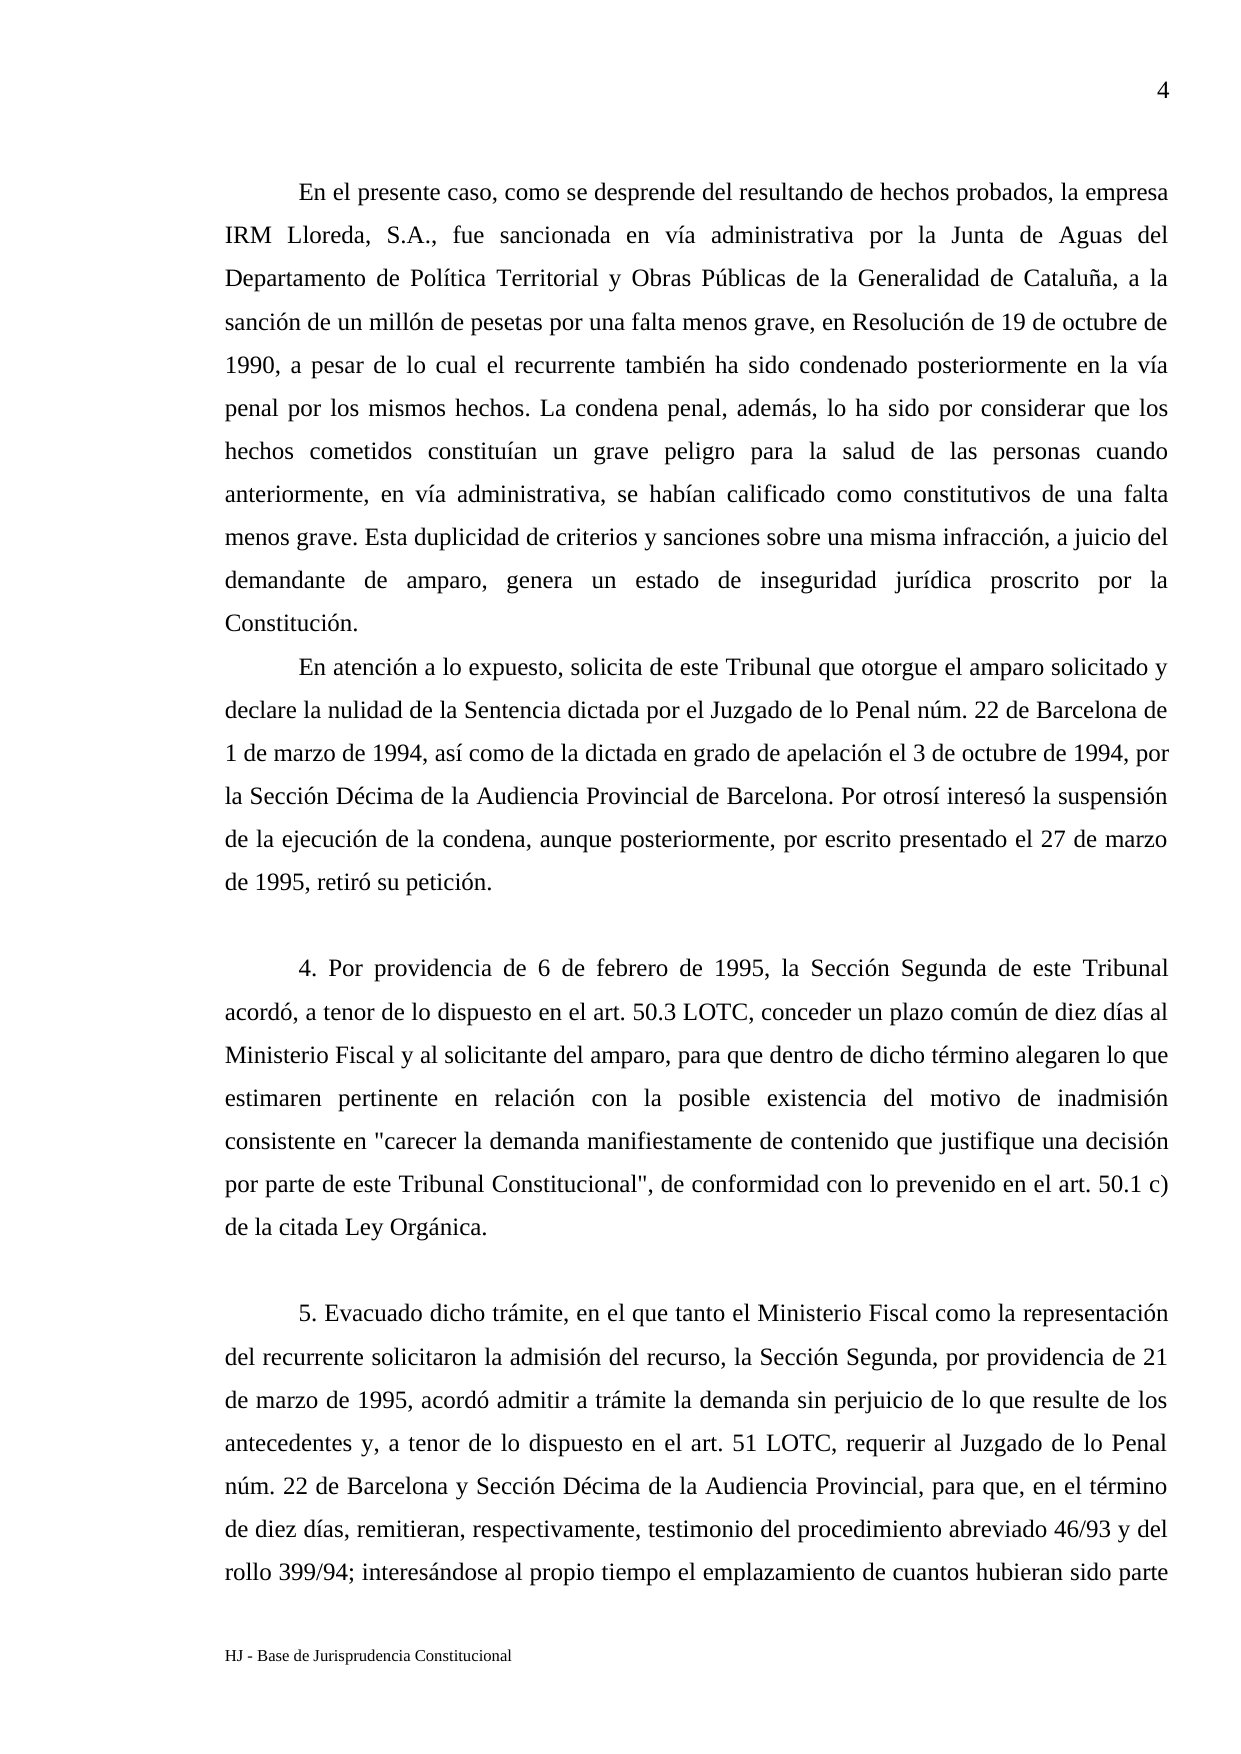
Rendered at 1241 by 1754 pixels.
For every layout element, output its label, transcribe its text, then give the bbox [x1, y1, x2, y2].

text En atención a lo expuesto, solicita de este Tribunal que otorgue el amparo solicitado y declare la nulidad de la Sentencia dictada por el Juzgado de lo Penal núm. 22 de Barcelona de 1 de marzo de 1994, así como de la dictada en grado de apelación el 3 de octubre de 1994, por la Sección Décima de la Audiencia Provincial de Barcelona. Por otrosí interesó la suspensión de la ejecución de la condena, aunque posteriormente, por escrito presentado el 27 de marzo de 1995, retiró su petición. [224, 652, 1169, 896]
text En el presente caso, como se desprende del resultando de hechos probados, la empresa IRM Lloreda, S.A., fue sancionada en vía administrativa por la Junta de Aguas del Departamento de Política Territorial y Obras Públicas de la Generalidad de Cataluña, a la sanción de un millón de pesetas por una falta menos grave, en Resolución de 19 de octubre de 1990, a pesar de lo cual el recurrente también ha sido condenado posteriormente en la vía penal por los mismos hechos. La condena penal, además, lo ha sido por considerar que los hechos cometidos constituían un grave peligro para la salud de las personas cuando anteriormente, en vía administrativa, se habían calificado como constitutivos de una falta menos grave. Esta duplicidad de criterios y sanciones sobre una misma infracción, a juicio del demandante de amparo, genera un estado de inseguridad jurídica proscrito por la Constitución. [224, 177, 1169, 637]
text 4. Por providencia de 6 de febrero de 1995, la Sección Segunda de este Tribunal acordó, a tenor de lo dispuesto en el art. 50.3 LOTC, conceder un plazo común de diez días al Ministerio Fiscal y al solicitante del amparo, para que dentro de dicho término alegaren lo que estimaren pertinente en relación con la posible existencia del motivo de inadmisión consistente en "carecer la demanda manifiestamente de contenido que justifique una decisión por parte de este Tribunal Constitucional", de conformidad con lo prevenido en el art. 50.1 c) de la citada Ley Orgánica. [224, 953, 1169, 1241]
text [224, 1298, 1169, 1586]
